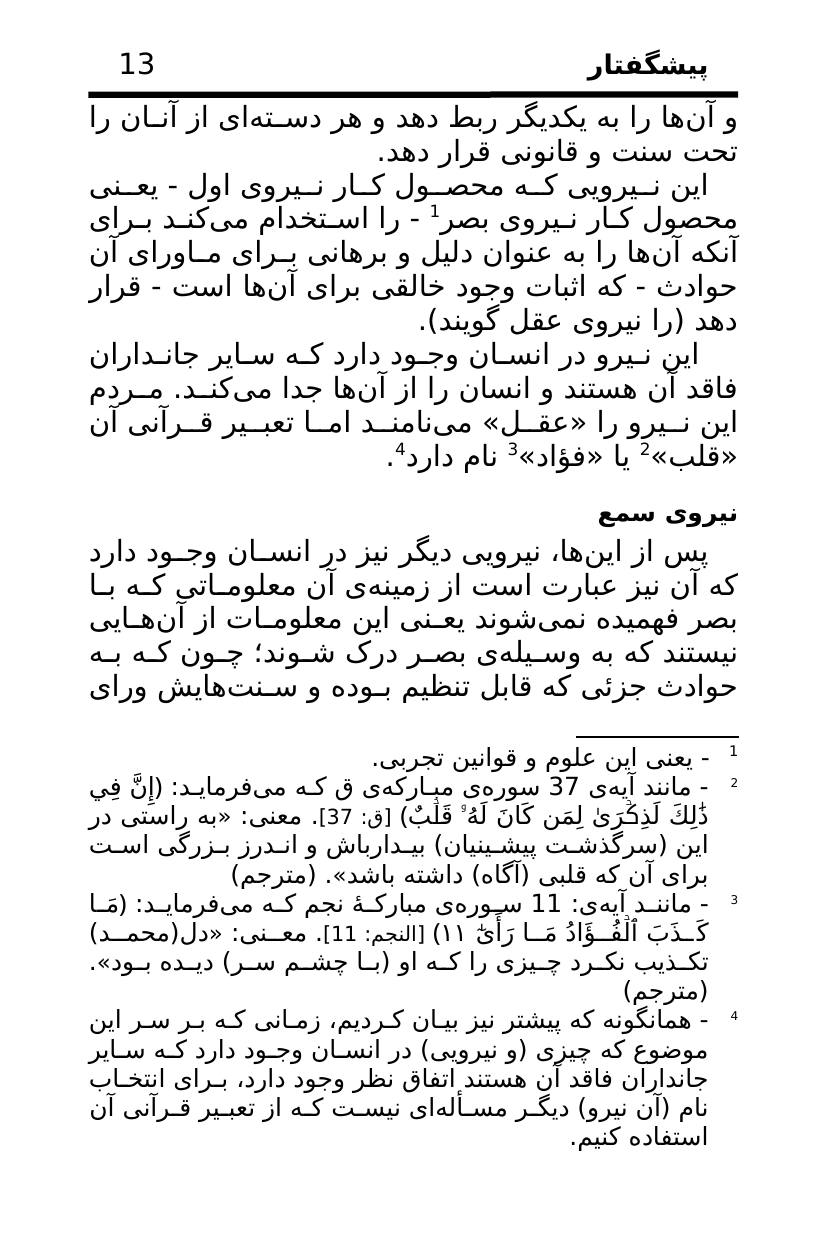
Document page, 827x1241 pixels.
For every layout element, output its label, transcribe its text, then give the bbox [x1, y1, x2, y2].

text پس از این‌ها، نیرویی دیگر نیز در انسان وجود دارد که آن نیز عبارت است از زمینه‌ی آن معلوماتی که با بصر فهمیده نمی‌شوند یعنی این معلومات از آن‌هایی نیستند که به وسیله‌ی بصر درک شوند؛ چون که به حوادث جزئی که قابل تنظیم بوده و سنت‌هایش ورای آن حوادث قابل درک باشند، ربطی ندارند. همچنین از آن قبیل مواردی هم نیستند که بتوان با سنت‌هایی که بصر آن‌ها را درک کرده است برایشان استدلال نمود. بلکه از آن دسته مسائلی هستند که نه بصر آن‌ها را درک می‌کند و نه قلب توانایی درک آن‌ها را دارد و در نتیجه انسان برای آنکه آن‌ها را درک کند دارای نیرویی مستقل که آن را به کار انداخته و آن مسائل را درک کند نیست اما آن نیرویی که ذکر کردیم یعنی نیروی سوم برای آن است که از آنگونه معلومات نیز محروم نباشد. برای مثال وقتی یکی از ما نزد پزشکی می‌رود و خودش هیچ چیزی از پزشکی نمی‌داند (و هیچ معلوماتی در آن ندارد) اما برای یک جراحی خطرناک مانند پاره کردن قلب، خودش را در اختیار وی قرار می‌دهد، در اینجا این شخص نه به عنوان یک دانشمند تجربی از این جراحی و نتیجه و ذات آن آگاهی دارد و نه برای این عمل جراحی، از محصولات نیروی بصر استدلال و برهانی اقامه کرده است. [89, 534, 738, 704]
text این نیرو در انسان وجود دارد که سایر جانداران فاقد آن هستند و انسان را از آن‌ها جدا می‌کند. مردم این نیرو را «عقل» می‌نامند اما تعبیر قرآنی آن «قلب» یا «فؤاد» نام دارد. [89, 338, 738, 473]
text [89, 100, 738, 168]
text این نیرویی که محصول کار نیروی اول - یعنی محصول کار نیروی بصر - را استخدام می‌کند برای آنکه آن‌ها را به عنوان دلیل و برهانی برای ماورای آن حوادث - که اثبات وجود خالقی برای آن‌ها است - قرار دهد (را نیروی عقل گویند). [89, 168, 738, 338]
text نیروی سمع [89, 498, 738, 528]
